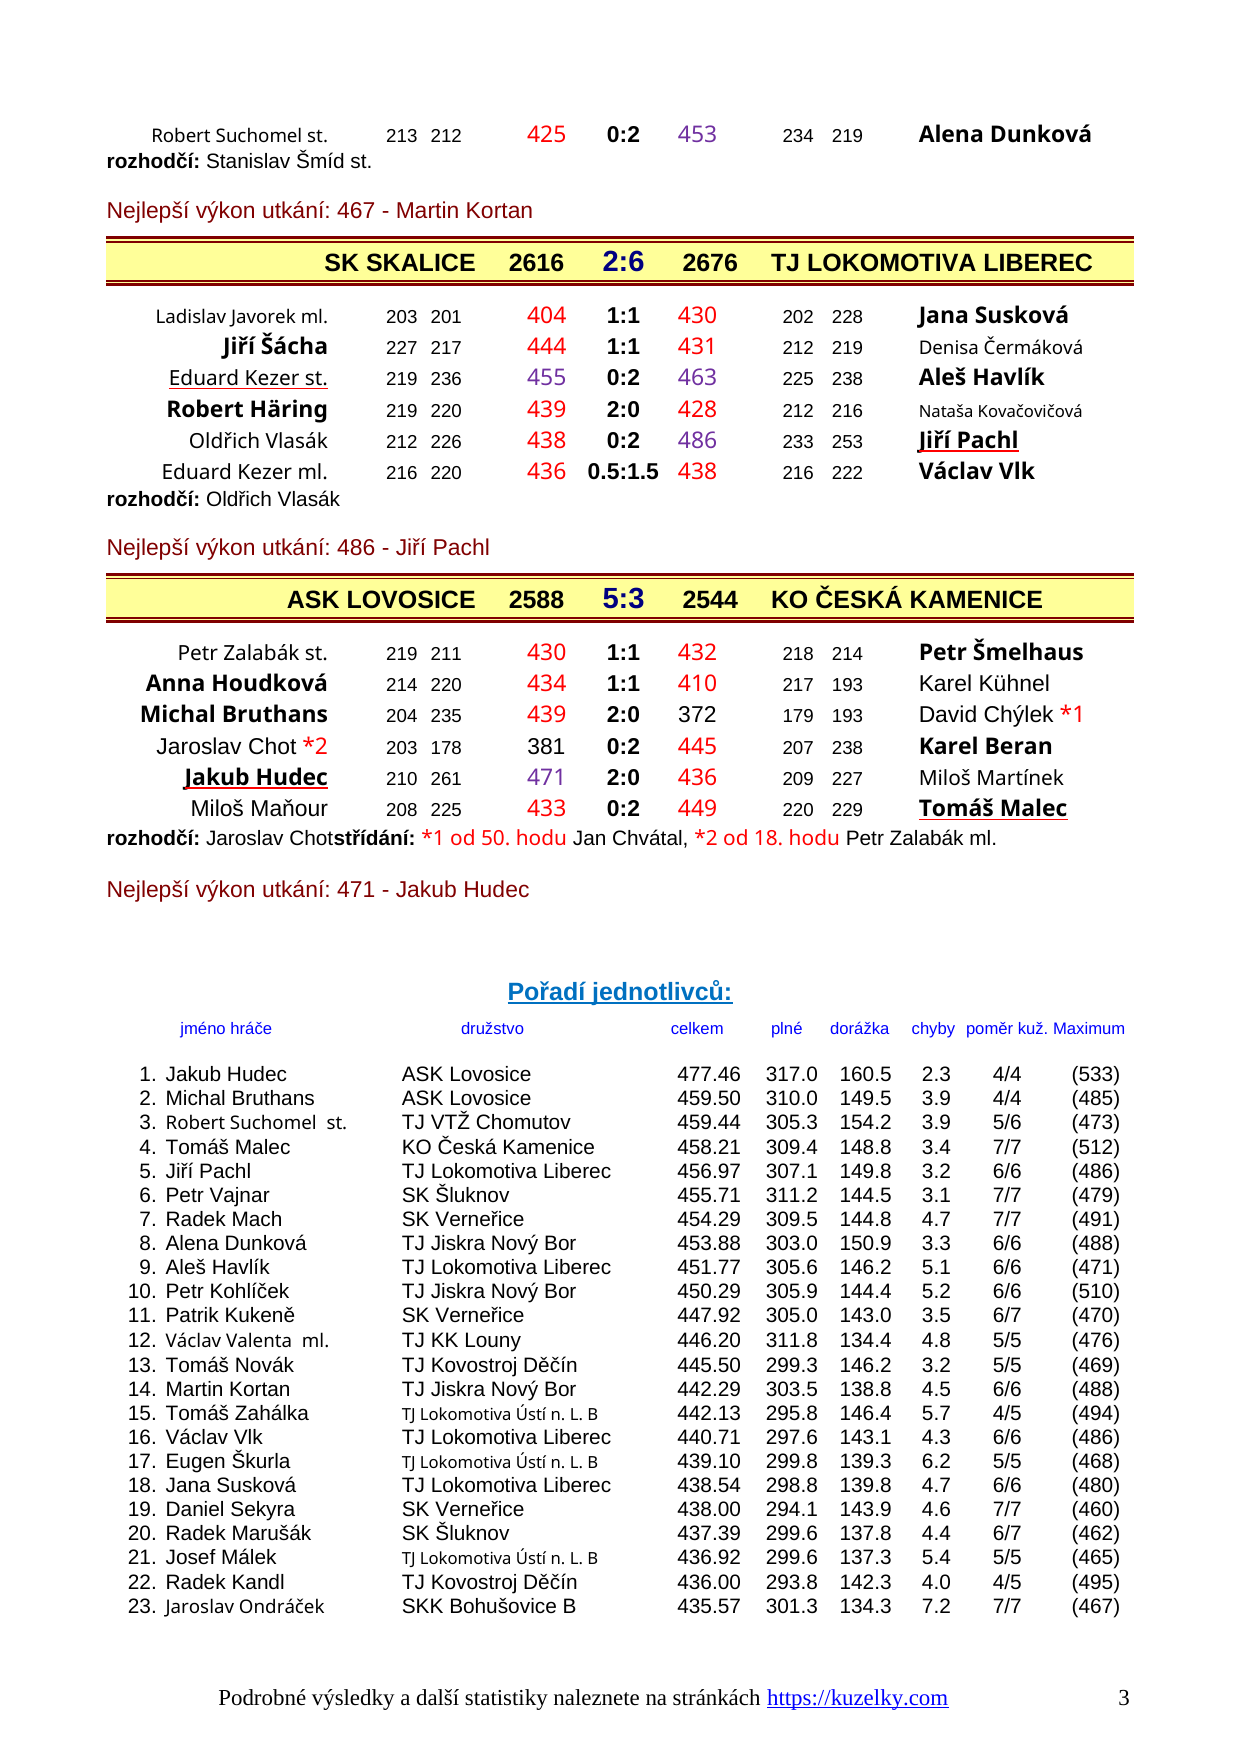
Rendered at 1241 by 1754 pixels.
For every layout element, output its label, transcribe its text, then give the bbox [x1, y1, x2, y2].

text rozhodčí: Jaroslav Chotstřídání: *1 od 50. hodu Jan Chvátal, *2 od 18. hodu Petr Zalabák ml. [106, 823, 1134, 852]
text 20. Radek Marušák SK Šluknov 437.39 299.6 137.8 4.4 6/7 (462) [106, 1521, 1134, 1545]
text rozhodčí: Stanislav Šmíd st. [106, 149, 1134, 173]
text 17. Eugen Škurla TJ Lokomotiva Ústí n. L. B 439.10 299.8 139.3 6.2 5/5 (468) [106, 1449, 1134, 1473]
text Jakub Hudec 210 261 471 2:0 436 209 227 Miloš Martínek [106, 761, 1134, 792]
text 23. Jaroslav Ondráček SKK Bohušovice B 435.57 301.3 134.3 7.2 7/7 (467) [106, 1593, 1134, 1619]
text Nejlepší výkon utkání: 486 - Jiří Pachl [106, 534, 1134, 561]
text 5. Jiří Pachl TJ Lokomotiva Liberec 456.97 307.1 149.8 3.2 6/6 (486) [106, 1159, 1134, 1183]
text 8. Alena Dunková TJ Jiskra Nový Bor 453.88 303.0 150.9 3.3 6/6 (488) [106, 1231, 1134, 1255]
text 10. Petr Kohlíček TJ Jiskra Nový Bor 450.29 305.9 144.4 5.2 6/6 (510) [106, 1279, 1134, 1303]
text 2. Michal Bruthans ASK Lovosice 459.50 310.0 149.5 3.9 4/4 (485) [106, 1086, 1134, 1110]
text 6. Petr Vajnar SK Šluknov 455.71 311.2 144.5 3.1 7/7 (479) [106, 1183, 1134, 1207]
text Robert Häring 219 220 439 2:0 428 212 216 Nataša Kovačovičová [106, 393, 1134, 424]
text Miloš Maňour 208 225 433 0:2 449 220 229 Tomáš Malec [106, 792, 1134, 823]
text Ladislav Javorek ml. 203 201 404 1:1 430 202 228 Jana Susková [106, 299, 1134, 330]
text Oldřich Vlasák 212 226 438 0:2 486 233 253 Jiří Pachl [106, 424, 1134, 455]
text 13. Tomáš Novák TJ Kovostroj Děčín 445.50 299.3 146.2 3.2 5/5 (469) [106, 1352, 1134, 1376]
text jméno hráče družstvo celkem plné dorážka chyby poměr kuž. Maximum [106, 1019, 1134, 1038]
text Michal Bruthans 204 235 439 2:0 372 179 193 David Chýlek *1 [106, 698, 1134, 729]
text Pořadí jednotlivců: [94, 977, 1145, 1006]
text 3. Robert Suchomel st. TJ VTŽ Chomutov 459.44 305.3 154.2 3.9 5/6 (473) [106, 1110, 1134, 1135]
text 7. Radek Mach SK Verneřice 454.29 309.5 144.8 4.7 7/7 (491) [106, 1207, 1134, 1231]
text SK Skalice 2616 2:6 2676 TJ Lokomotiva Liberec [106, 243, 1134, 280]
text 11. Patrik Kukeně SK Verneřice 447.92 305.0 143.0 3.5 6/7 (470) [106, 1303, 1134, 1327]
text 12. Václav Valenta ml. TJ KK Louny 446.20 311.8 134.4 4.8 5/5 (476) [106, 1327, 1134, 1352]
text 4. Tomáš Malec KO Česká Kamenice 458.21 309.4 148.8 3.4 7/7 (512) [106, 1135, 1134, 1159]
text Eduard Kezer ml. 216 220 436 0.5:1.5 438 216 222 Václav Vlk [106, 455, 1134, 486]
text Nejlepší výkon utkání: 467 - Martin Kortan [106, 197, 1134, 224]
text ASK Lovosice 2588 5:3 2544 KO Česká Kamenice [106, 579, 1134, 617]
text 18. Jana Susková TJ Lokomotiva Liberec 438.54 298.8 139.8 4.7 6/6 (480) [106, 1473, 1134, 1497]
text 22. Radek Kandl TJ Kovostroj Děčín 436.00 293.8 142.3 4.0 4/5 (495) [106, 1569, 1134, 1593]
text Jaroslav Chot *2 203 178 381 0:2 445 207 238 Karel Beran [106, 729, 1134, 761]
text 15. Tomáš Zahálka TJ Lokomotiva Ústí n. L. B 442.13 295.8 146.4 5.7 4/5 (494) [106, 1400, 1134, 1425]
text 19. Daniel Sekyra SK Verneřice 438.00 294.1 143.9 4.6 7/7 (460) [106, 1497, 1134, 1521]
text Eduard Kezer st. 219 236 455 0:2 463 225 238 Aleš Havlík [106, 361, 1134, 393]
text Nejlepší výkon utkání: 471 - Jakub Hudec [106, 876, 1134, 902]
text Anna Houdková 214 220 434 1:1 410 217 193 Karel Kühnel [106, 667, 1134, 698]
text 14. Martin Kortan TJ Jiskra Nový Bor 442.29 303.5 138.8 4.5 6/6 (488) [106, 1376, 1134, 1400]
text 1. Jakub Hudec ASK Lovosice 477.46 317.0 160.5 2.3 4/4 (533) [106, 1062, 1134, 1086]
text 9. Aleš Havlík TJ Lokomotiva Liberec 451.77 305.6 146.2 5.1 6/6 (471) [106, 1255, 1134, 1279]
text Jiří Šácha 227 217 444 1:1 431 212 219 Denisa Čermáková [106, 330, 1134, 361]
text rozhodčí: Oldřich Vlasák [106, 486, 1134, 510]
text Petr Zalabák st. 219 211 430 1:1 432 218 214 Petr Šmelhaus [106, 636, 1134, 667]
text Robert Suchomel st. 213 212 425 0:2 453 234 219 Alena Dunková [106, 118, 1134, 149]
text 21. Josef Málek TJ Lokomotiva Ústí n. L. B 436.92 299.6 137.3 5.4 5/5 (465) [106, 1545, 1134, 1569]
text 16. Václav Vlk TJ Lokomotiva Liberec 440.71 297.6 143.1 4.3 6/6 (486) [106, 1425, 1134, 1449]
